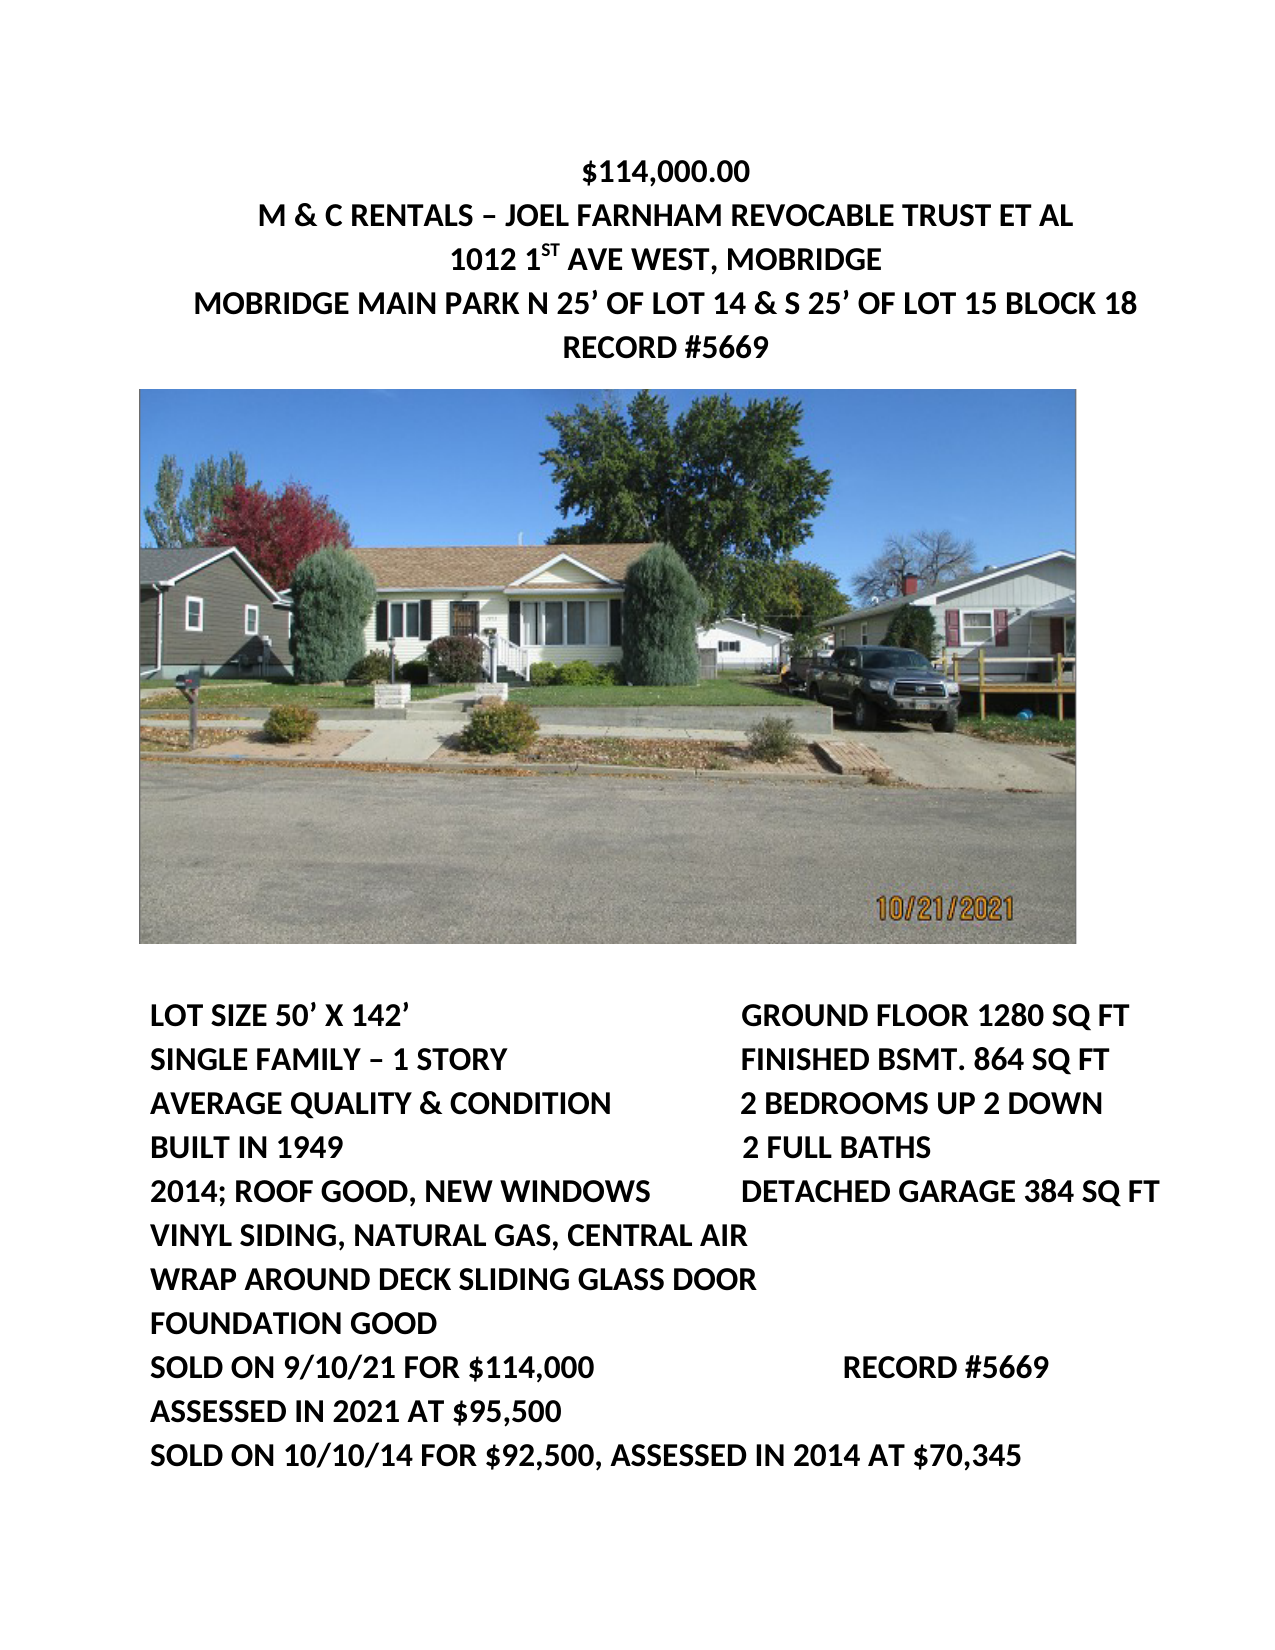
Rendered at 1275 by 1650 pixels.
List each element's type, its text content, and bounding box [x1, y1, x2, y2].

text VINYL SIDING, NATURAL GAS, CENTRAL AIR [150, 1214, 1181, 1255]
text SINGLE FAMILY – 1 STORY FINISHED BSMT. 864 SQ FT [150, 1038, 1181, 1079]
text MOBRIDGE MAIN PARK N 25’ OF LOT 14 & S 25’ OF LOT 15 BLOCK 18 [150, 282, 1181, 323]
picture [139, 389, 1077, 944]
text FOUNDATION GOOD [150, 1302, 1181, 1343]
text LOT SIZE 50’ X 142’ GROUND FLOOR 1280 SQ FT [150, 994, 1181, 1035]
text SOLD ON 10/10/14 FOR $92,500, ASSESSED IN 2014 AT $70,345 [150, 1434, 1181, 1474]
text AVERAGE QUALITY & CONDITION 2 BEDROOMS UP 2 DOWN [150, 1082, 1181, 1123]
text 2014; ROOF GOOD, NEW WINDOWS DETACHED GARAGE 384 SQ FT [150, 1170, 1181, 1211]
text M & C RENTALS – JOEL FARNHAM REVOCABLE TRUST ET AL [150, 194, 1181, 235]
text ASSESSED IN 2021 AT $95,500 [150, 1390, 1181, 1431]
text RECORD #5669 [150, 326, 1181, 367]
text $114,000.00 [150, 150, 1181, 191]
text BUILT IN 1949 2 FULL BATHS [150, 1126, 1181, 1167]
text SOLD ON 9/10/21 FOR $114,000 RECORD #5669 [150, 1346, 1181, 1387]
text WRAP AROUND DECK SLIDING GLASS DOOR [150, 1258, 1181, 1299]
text 1012 1ST AVE WEST, MOBRIDGE [150, 238, 1181, 279]
